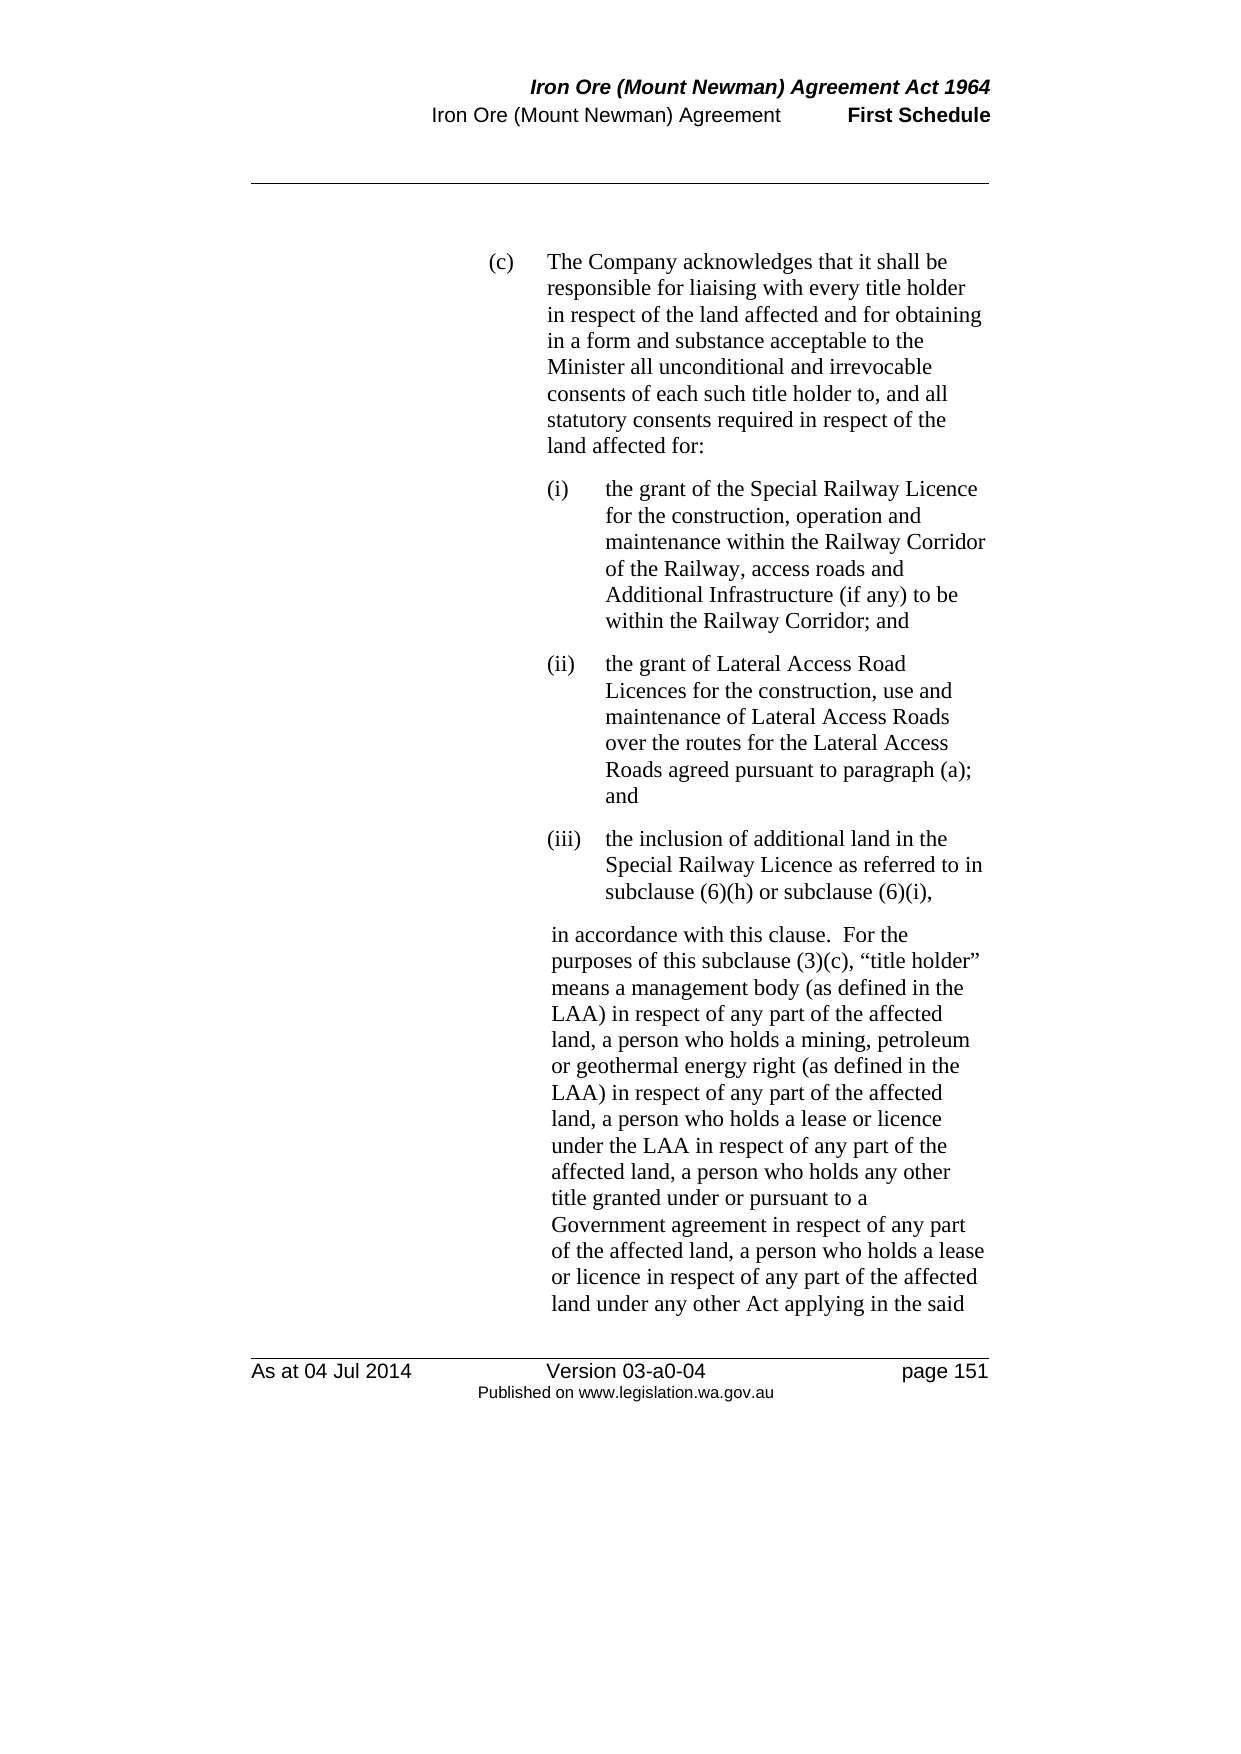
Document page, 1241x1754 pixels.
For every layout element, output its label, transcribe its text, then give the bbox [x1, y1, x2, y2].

text (c) The Company acknowledges that it shall be responsible for liaising with every title holder in respect of the land affected and for obtaining in a form and substance acceptable to the Minister all unconditional and irrevocable consents of each such title holder to, and all statutory consents required in respect of the land affected for: [488, 248, 989, 459]
text (iii) the inclusion of additional land in the Special Railway Licence as referred to in subclause (6)(h) or subclause (6)(i), [547, 825, 989, 904]
text (i) the grant of the Special Railway Licence for the construction, operation and maintenance within the Railway Corridor of the Railway, access roads and Additional Infrastructure (if any) to be within the Railway Corridor; and [547, 476, 989, 634]
text (ii) the grant of Lateral Access Road Licences for the construction, use and maintenance of Lateral Access Roads over the routes for the Lateral Access Roads agreed pursuant to paragraph (a); and [547, 650, 989, 808]
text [551, 921, 989, 1316]
